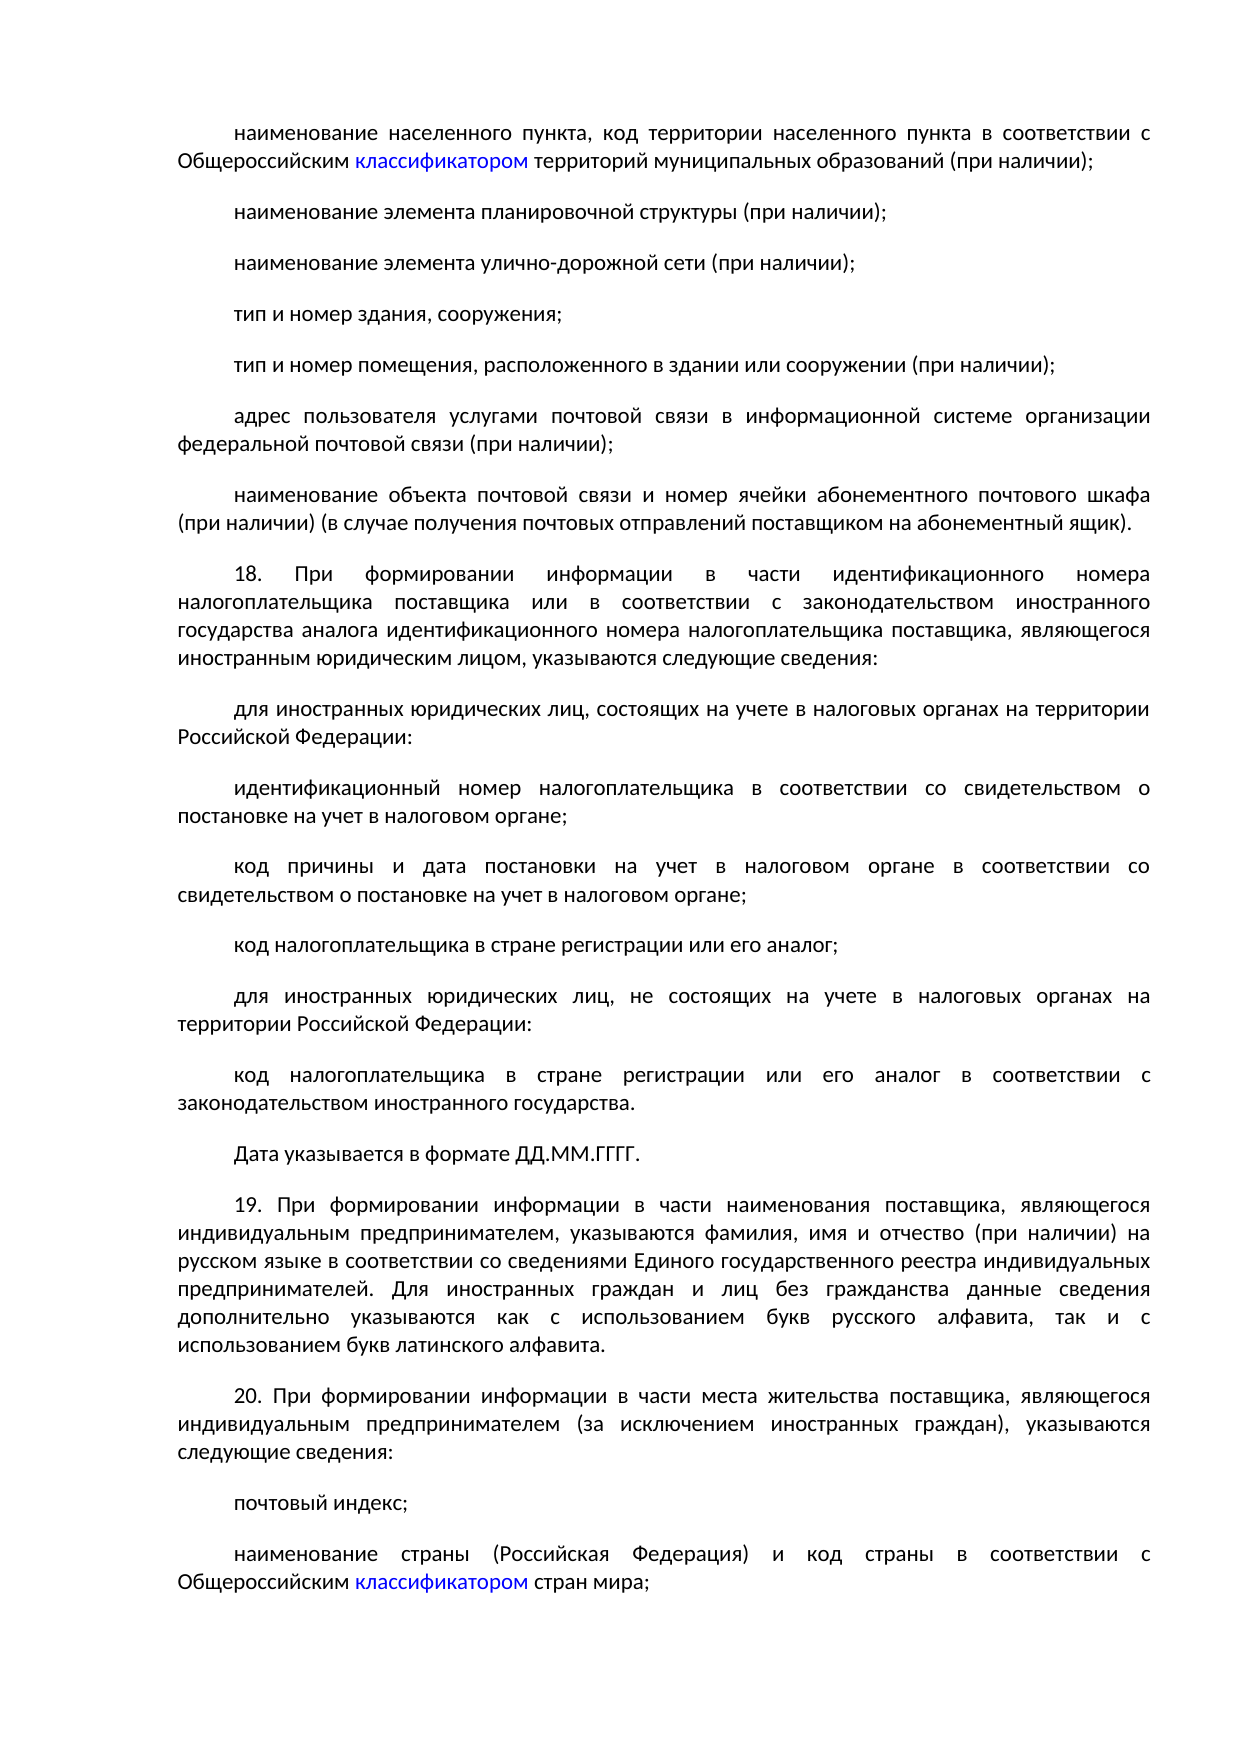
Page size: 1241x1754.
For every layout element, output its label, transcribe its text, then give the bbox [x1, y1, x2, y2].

text наименование объекта почтовой связи и номер ячейки абонементного почтового шкафа (при наличии) (в случае получения почтовых отправлений поставщиком на абонементный ящик). [177, 480, 1152, 536]
text код налогоплательщика в стране регистрации или его аналог; [177, 931, 1152, 959]
text наименование населенного пункта, код территории населенного пункта в соответствии с Общероссийским классификатором территорий муниципальных образований (при наличии); [177, 118, 1152, 174]
text для иностранных юридических лиц, состоящих на учете в налоговых органах на территории Российской Федерации: [177, 694, 1152, 750]
text Дата указывается в формате ДД.ММ.ГГГГ. [177, 1139, 1152, 1167]
text 18. При формировании информации в части идентификационного номера налогоплательщика поставщика или в соответствии с законодательством иностранного государства аналога идентификационного номера налогоплательщика поставщика, являющегося иностранным юридическим лицом, указываются следующие сведения: [177, 559, 1152, 671]
text 19. При формировании информации в части наименования поставщика, являющегося индивидуальным предпринимателем, указываются фамилия, имя и отчество (при наличии) на русском языке в соответствии со сведениями Единого государственного реестра индивидуальных предпринимателей. Для иностранных граждан и лиц без гражданства данные сведения дополнительно указываются как с использованием букв русского алфавита, так и с использованием букв латинского алфавита. [177, 1190, 1152, 1358]
text для иностранных юридических лиц, не состоящих на учете в налоговых органах на территории Российской Федерации: [177, 982, 1152, 1038]
text код налогоплательщика в стране регистрации или его аналог в соответствии с законодательством иностранного государства. [177, 1061, 1152, 1117]
text 20. При формировании информации в части места жительства поставщика, являющегося индивидуальным предпринимателем (за исключением иностранных граждан), указываются следующие сведения: [177, 1381, 1152, 1466]
text адрес пользователя услугами почтовой связи в информационной системе организации федеральной почтовой связи (при наличии); [177, 401, 1152, 457]
text наименование элемента улично-дорожной сети (при наличии); [177, 248, 1152, 276]
text тип и номер здания, сооружения; [177, 299, 1152, 327]
text наименование страны (Российская Федерация) и код страны в соответствии с Общероссийским классификатором стран мира; [177, 1539, 1152, 1595]
text почтовый индекс; [177, 1488, 1152, 1516]
text наименование элемента планировочной структуры (при наличии); [177, 197, 1152, 225]
text идентификационный номер налогоплательщика в соответствии со свидетельством о постановке на учет в налоговом органе; [177, 773, 1152, 829]
text код причины и дата постановки на учет в налоговом органе в соответствии со свидетельством о постановке на учет в налоговом органе; [177, 852, 1152, 908]
text тип и номер помещения, расположенного в здании или сооружении (при наличии); [177, 350, 1152, 378]
